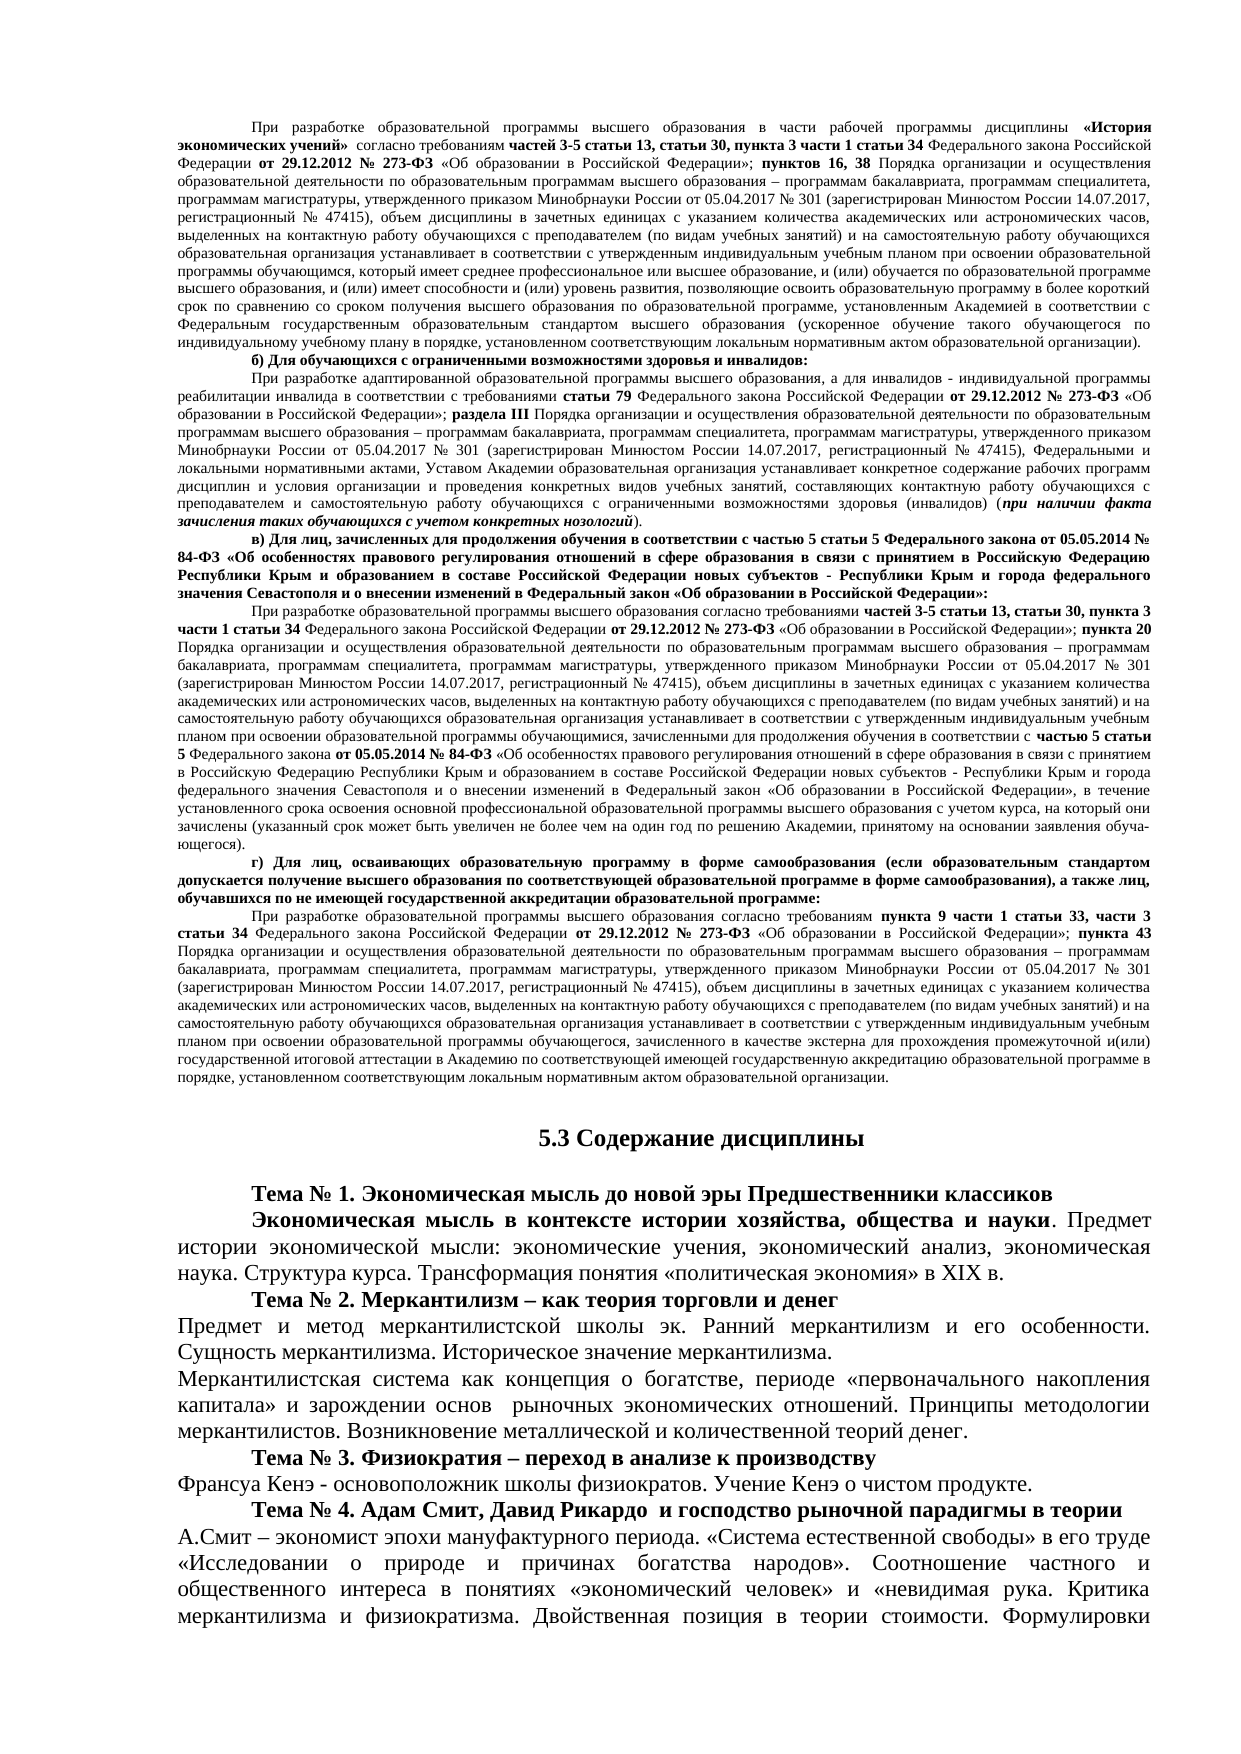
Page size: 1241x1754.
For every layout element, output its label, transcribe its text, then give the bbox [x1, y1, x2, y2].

text При разработке адаптированной образовательной программы высшего образования, а для инвалидов - индивидуальной программы реабилитации инвалида в соответствии с требованиями статьи 79 Федерального закона Российской Федерации от 29.12.2012 № 273-ФЗ «Об образовании в Российской Федерации»; раздела III Порядка организации и осуществления образовательной деятельности по образовательным программам высшего образования – программам бакалавриата, программам специалитета, программам магистратуры, утвержденного приказом Минобрнауки России от 05.04.2017 № 301 (зарегистрирован Минюстом России 14.07.2017, регистрационный № 47415), Федеральными и локальными нормативными актами, Уставом Академии образовательная организация устанавливает конкретное содержание рабочих программ дисциплин и условия организации и проведения конкретных видов учебных занятий, составляющих контактную работу обучающихся с преподавателем и самостоятельную работу обучающихся с ограниченными возможностями здоровья (инвалидов) (при наличии факта зачисления таких обучающихся с учетом конкретных нозологий). [177, 369, 1152, 530]
text Экономическая мысль в контексте истории хозяйства, общества и науки. Предмет истории экономической мысли: экономические учения, экономический анализ, экономическая наука. Структура курса. Трансформация понятия «политическая экономия» в XIX в. [177, 1207, 1152, 1286]
text Тема № 1. Экономическая мысль до новой эры Предшественники классиков [177, 1180, 1152, 1207]
text Предмет и метод меркантилистской школы эк. Ранний меркантилизм и его особенности. Сущность меркантилизма. Историческое значение меркантилизма. [177, 1312, 1152, 1365]
text Тема № 2. Меркантилизм – как теория торговли и денег [177, 1286, 1152, 1312]
text в) Для лиц, зачисленных для продолжения обучения в соответствии с частью 5 статьи 5 Федерального закона от 05.05.2014 № 84-ФЗ «Об особенностях правового регулирования отношений в сфере образования в связи с принятием в Российскую Федерацию Республики Крым и образованием в составе Российской Федерации новых субъектов - Республики Крым и города федерального значения Севастополя и о внесении изменений в Федеральный закон «Об образовании в Российской Федерации»: [177, 530, 1152, 602]
text Тема № 3. Физиократия – переход в анализе к производству [177, 1444, 1152, 1470]
text г) Для лиц, осваивающих образовательную программу в форме самообразования (если образовательным стандартом допускается получение высшего образования по соответствующей образовательной программе в форме самообразования), а также лиц, обучавшихся по не имеющей государственной аккредитации образовательной программе: [177, 853, 1152, 906]
text При разработке образовательной программы высшего образования в части рабочей программы дисциплины «История экономических учений» согласно требованиям частей 3-5 статьи 13, статьи 30, пункта 3 части 1 статьи 34 Федерального закона Российской Федерации от 29.12.2012 № 273-ФЗ «Об образовании в Российской Федерации»; пунктов 16, 38 Порядка организации и осуществления образовательной деятельности по образовательным программам высшего образования – программам бакалавриата, программам специалитета, программам магистратуры, утвержденного приказом Минобрнауки России от 05.04.2017 № 301 (зарегистрирован Минюстом России 14.07.2017, регистрационный № 47415), объем дисциплины в зачетных единицах с указанием количества академических или астрономических часов, выделенных на контактную работу обучающихся с преподавателем (по видам учебных занятий) и на самостоятельную работу обучающихся образовательная организация устанавливает в соответствии с утвержденным индивидуальным учебным планом при освоении образовательной программы обучающимся, который имеет среднее профессиональное или высшее образование, и (или) обучается по образовательной программе высшего образования, и (или) имеет способности и (или) уровень развития, позволяющие освоить образовательную программу в более короткий срок по сравнению со сроком получения высшего образования по образовательной программе, установленным Академией в соответствии с Федеральным государственным образовательным стандартом высшего образования (ускоренное обучение такого обучающегося по индивидуальному учебному плану в порядке, установленном соответствующим локальным нормативным актом образовательной организации). [177, 118, 1152, 351]
text 5.3 Содержание дисциплины [177, 1123, 1152, 1151]
text Меркантилистская система как концепция о богатстве, периоде «первоначального накопления капитала» и зарождении основ рыночных экономических отношений. Принципы методологии меркантилистов. Возникновение металлической и количественной теорий денег. [177, 1365, 1152, 1444]
text При разработке образовательной программы высшего образования согласно требованиями частей 3-5 статьи 13, статьи 30, пункта 3 части 1 статьи 34 Федерального закона Российской Федерации от 29.12.2012 № 273-ФЗ «Об образовании в Российской Федерации»; пункта 20 Порядка организации и осуществления образовательной деятельности по образовательным программам высшего образования – программам бакалавриата, программам специалитета, программам магистратуры, утвержденного приказом Минобрнауки России от 05.04.2017 № 301 (зарегистрирован Минюстом России 14.07.2017, регистрационный № 47415), объем дисциплины в зачетных единицах с указанием количества академических или астрономических часов, выделенных на контактную работу обучающихся с преподавателем (по видам учебных занятий) и на самостоятельную работу обучающихся образовательная организация устанавливает в соответствии с утвержденным индивидуальным учебным планом при освоении образовательной программы обучающимися, зачисленными для продолжения обучения в соответствии с частью 5 статьи 5 Федерального закона от 05.05.2014 № 84-ФЗ «Об особенностях правового регулирования отношений в сфере образования в связи с принятием в Российскую Федерацию Республики Крым и образованием в составе Российской Федерации новых субъектов - Республики Крым и города федерального значения Севастополя и о внесении изменений в Федеральный закон «Об образовании в Российской Федерации», в течение установленного срока освоения основной профессиональной образовательной программы высшего образования с учетом курса, на который они зачислены (указанный срок может быть увеличен не более чем на один год по решению Академии, принятому на основании заявления обуча-ющегося). [177, 602, 1152, 853]
text б) Для обучающихся с ограниченными возможностями здоровья и инвалидов: [177, 351, 1152, 369]
text Тема № 4. Адам Смит, Давид Рикардо и господство рыночной парадигмы в теории [177, 1496, 1152, 1523]
text Франсуа Кенэ - основоположник школы физиократов. Учение Кенэ о чистом продукте. [177, 1470, 1152, 1496]
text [177, 1523, 1152, 1628]
text При разработке образовательной программы высшего образования согласно требованиям пункта 9 части 1 статьи 33, части 3 статьи 34 Федерального закона Российской Федерации от 29.12.2012 № 273-ФЗ «Об образовании в Российской Федерации»; пункта 43 Порядка организации и осуществления образовательной деятельности по образовательным программам высшего образования – программам бакалавриата, программам специалитета, программам магистратуры, утвержденного приказом Минобрнауки России от 05.04.2017 № 301 (зарегистрирован Минюстом России 14.07.2017, регистрационный № 47415), объем дисциплины в зачетных единицах с указанием количества академических или астрономических часов, выделенных на контактную работу обучающихся с преподавателем (по видам учебных занятий) и на самостоятельную работу обучающихся образовательная организация устанавливает в соответствии с утвержденным индивидуальным учебным планом при освоении образовательной программы обучающегося, зачисленного в качестве экстерна для прохождения промежуточной и(или) государственной итоговой аттестации в Академию по соответствующей имеющей государственную аккредитацию образовательной программе в порядке, установленном соответствующим локальным нормативным актом образовательной организации. [177, 906, 1152, 1086]
